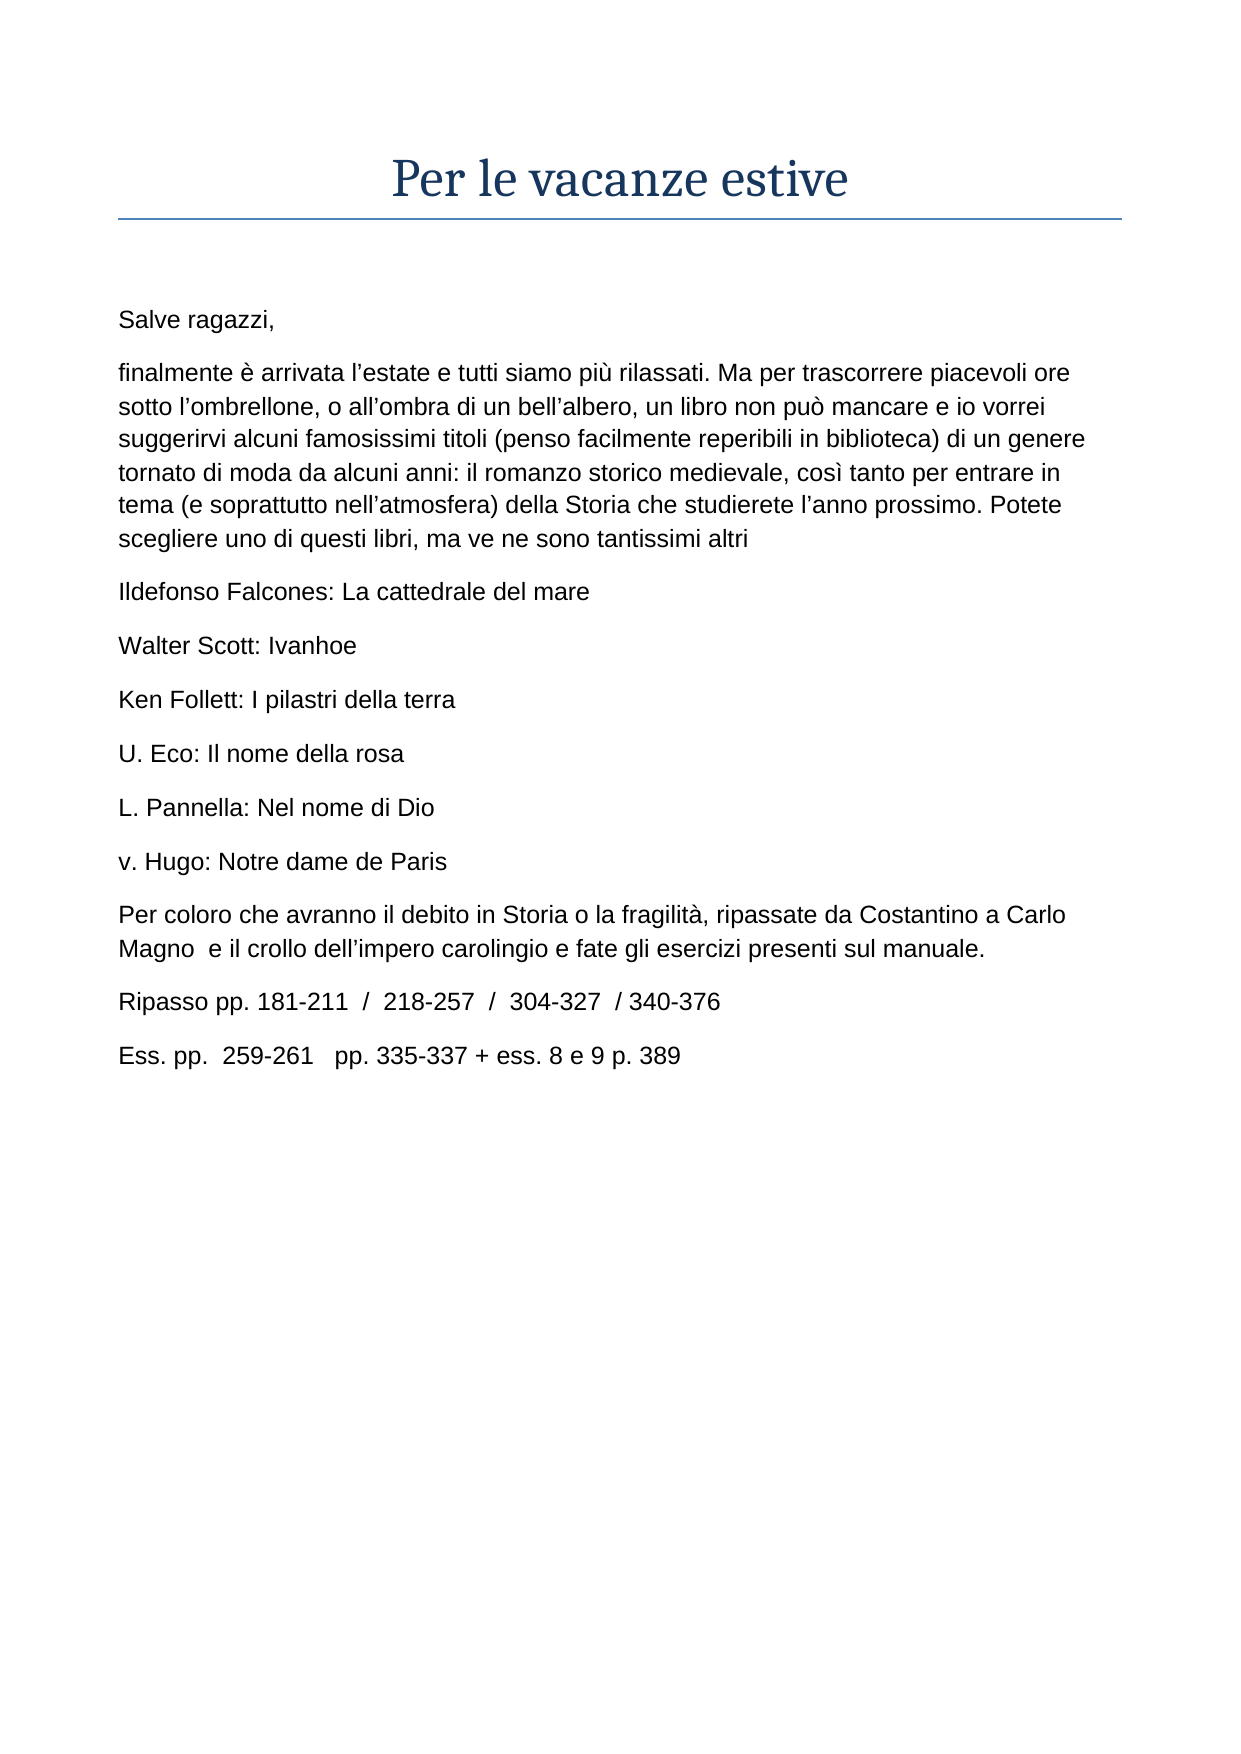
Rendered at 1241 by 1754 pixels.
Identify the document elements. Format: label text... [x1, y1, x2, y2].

text finalmente è arrivata l’estate e tutti siamo più rilassati. Ma per trascorrere piacevoli ore sotto l’ombrellone, o all’ombra di un bell’albero, un libro non può mancare e io vorrei suggerirvi alcuni famosissimi titoli (penso facilmente reperibili in biblioteca) di un genere tornato di moda da alcuni anni: il romanzo storico medievale, così tanto per entrare in tema (e soprattutto nell’atmosfera) della Storia che studierete l’anno prossimo. Potete scegliere uno di questi libri, ma ve ne sono tantissimi altri [118, 358, 1122, 552]
text Ess. pp. 259-261 pp. 335-337 + ess. 8 e 9 p. 389 [118, 1041, 1122, 1070]
text L. Pannella: Nel nome di Dio [118, 793, 1122, 822]
text v. Hugo: Notre dame de Paris [118, 847, 1122, 875]
text Ripasso pp. 181-211 / 218-257 / 304-327 / 340-376 [118, 987, 1122, 1016]
text Ildefonso Falcones: La cattedrale del mare [118, 577, 1122, 606]
text Walter Scott: Ivanhoe [118, 631, 1122, 660]
text Ken Follett: I pilastri della terra [118, 685, 1122, 714]
text U. Eco: Il nome della rosa [118, 739, 1122, 768]
text Per coloro che avranno il debito in Storia o la fragilità, ripassate da Costantino a Carlo Magno e il crollo dell’impero carolingio e fate gli esercizi presenti sul manuale. [118, 901, 1122, 962]
title Per le vacanze estive [118, 148, 1122, 218]
text Salve ragazzi, [118, 304, 1122, 333]
